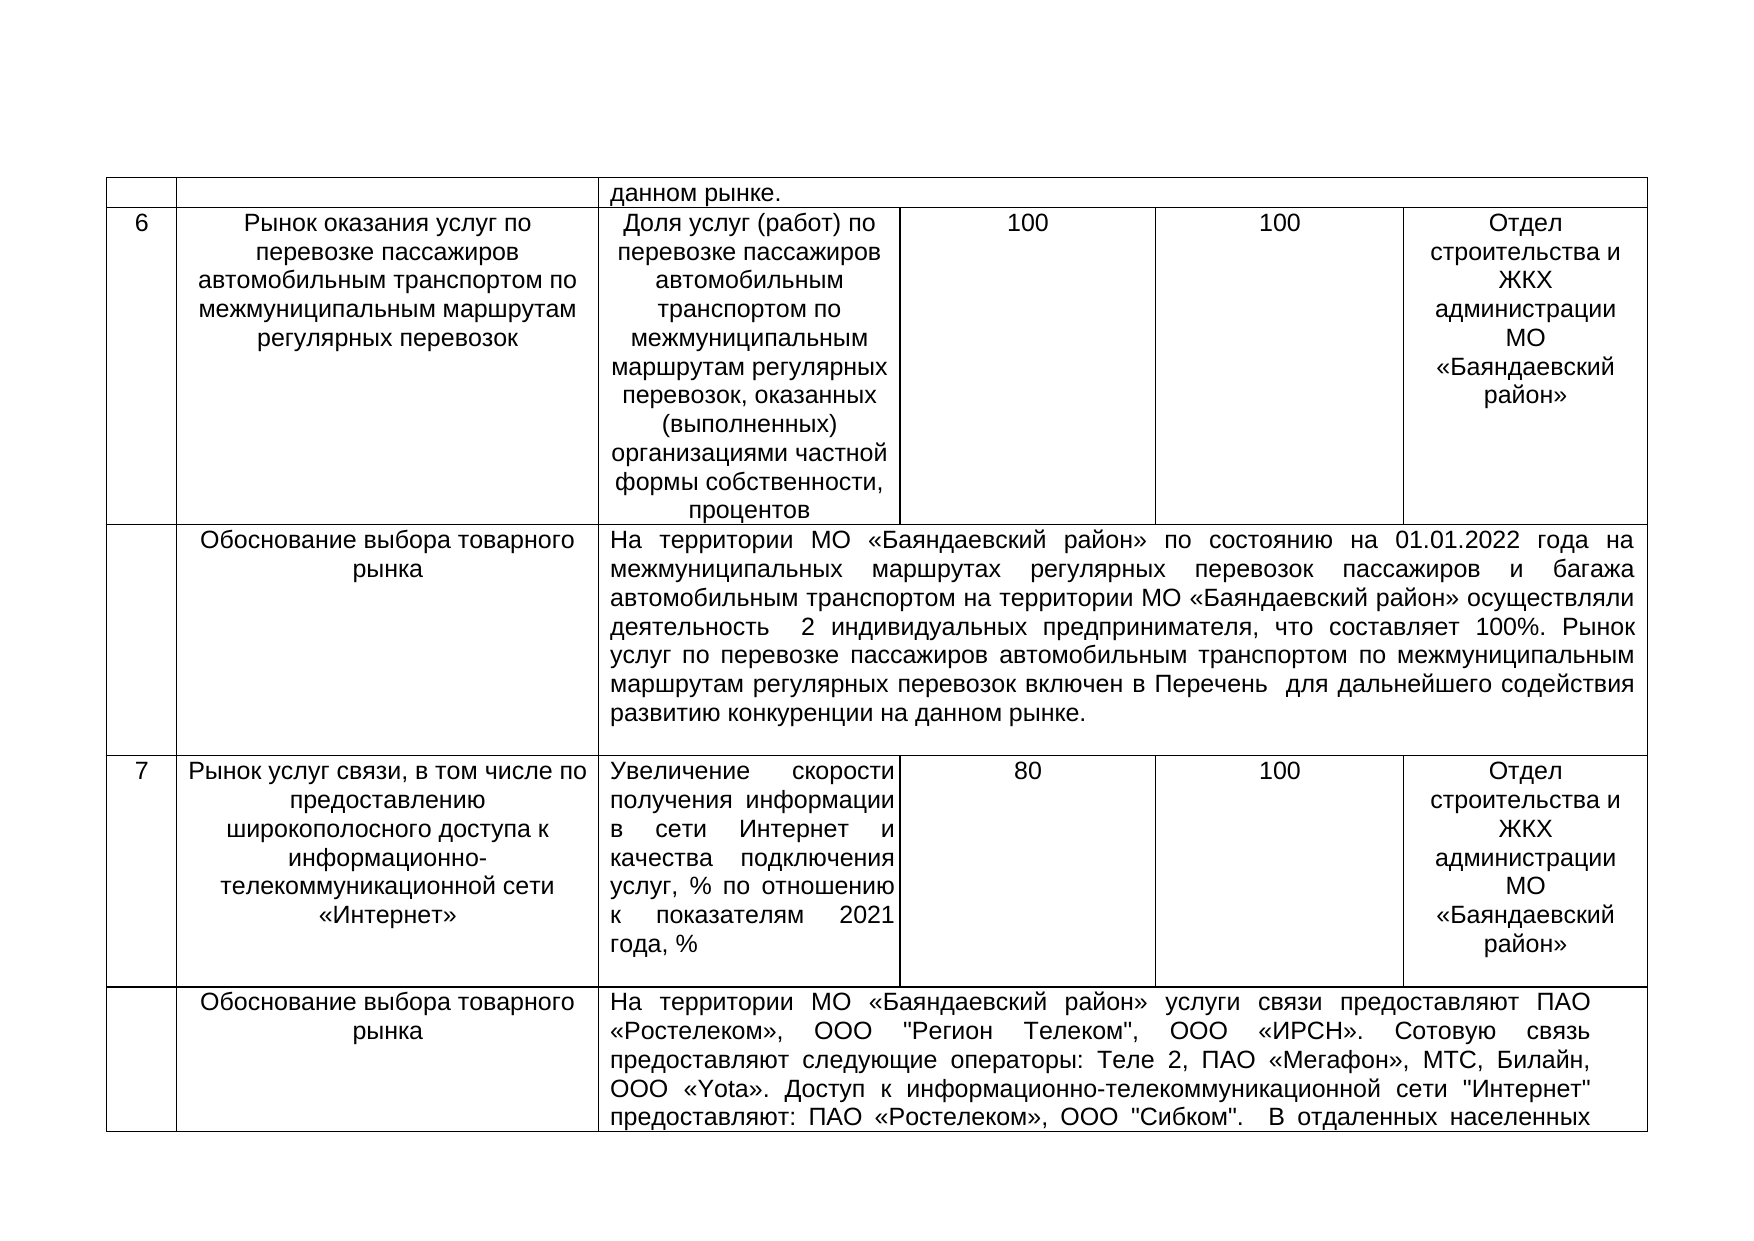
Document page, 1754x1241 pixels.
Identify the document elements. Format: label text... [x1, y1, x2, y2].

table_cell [177, 988, 598, 1131]
table_cell Отдел строительства и ЖКХ администрации МО «Баяндаевский район» [1404, 756, 1647, 986]
table_cell 80 [901, 756, 1155, 986]
table_cell 6 [107, 208, 176, 524]
table_cell 100 [1156, 208, 1403, 524]
table_cell Увеличение скорости получения информации в сети Интернет и качества подключения услуг, % по отношению к показателям 2021 года, % [599, 756, 899, 986]
table_cell 100 [1156, 756, 1403, 986]
table_cell [107, 178, 176, 207]
table_cell 100 [901, 208, 1155, 524]
table_cell Доля услуг (работ) по перевозке пассажиров автомобильным транспортом по межмуниципальным маршрутам регулярных перевозок, оказанных (выполненных) организациями частной формы собственности, процентов [599, 208, 899, 524]
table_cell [599, 988, 1647, 1131]
table_cell [107, 988, 176, 1131]
table_cell Отдел строительства и ЖКХ администрации МО «Баяндаевский район» [1404, 208, 1647, 524]
table_cell На территории МО «Баяндаевский район» по состоянию на 01.01.2022 года на межмуниципальных маршрутах регулярных перевозок пассажиров и багажа автомобильным транспортом на территории МО «Баяндаевский район» осуществляли деятельность 2 индивидуальных предпринимателя, что составляет 100%. Рынок услуг по перевозке пассажиров автомобильным транспортом по межмуниципальным маршрутам регулярных перевозок включен в Перечень для дальнейшего содействия развитию конкуренции на данном рынке. [599, 525, 1647, 755]
table_cell Рынок услуг связи, в том числе по предоставлению широкополосного доступа к информационно-телекоммуникационной сети «Интернет» [177, 756, 598, 986]
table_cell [177, 178, 598, 207]
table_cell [599, 178, 1647, 207]
table_cell Обоснование выбора товарного рынка [177, 525, 598, 755]
table_cell 7 [107, 756, 176, 986]
table_cell Рынок оказания услуг по перевозке пассажиров автомобильным транспортом по межмуниципальным маршрутам регулярных перевозок [177, 208, 598, 524]
table_cell [107, 525, 176, 755]
